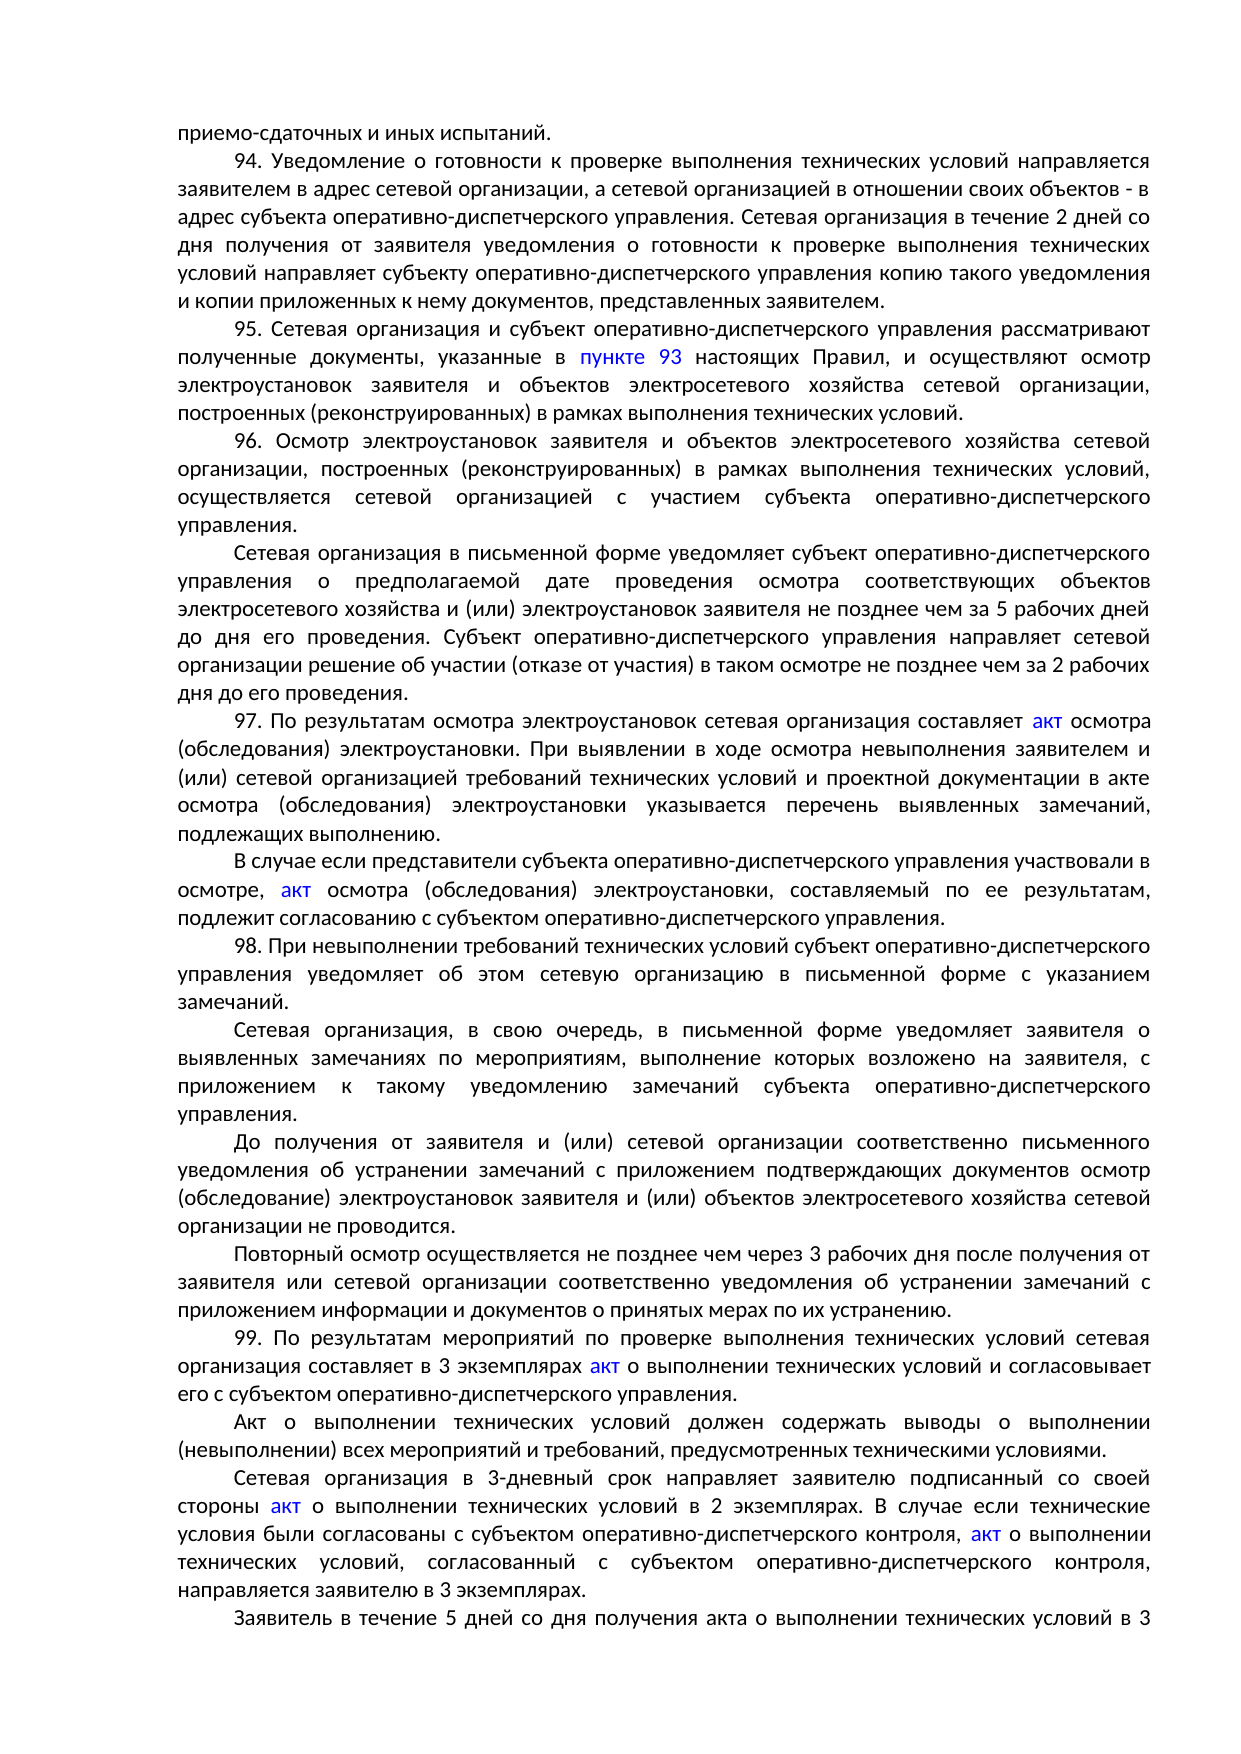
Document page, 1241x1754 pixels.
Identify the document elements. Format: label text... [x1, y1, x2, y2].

text Повторный осмотр осуществляется не позднее чем через 3 рабочих дня после получения от заявителя или сетевой организации соответственно уведомления об устранении замечаний с приложением информации и документов о принятых мерах по их устранению. [177, 1239, 1152, 1323]
text Акт о выполнении технических условий должен содержать выводы о выполнении (невыполнении) всех мероприятий и требований, предусмотренных техническими условиями. [177, 1407, 1152, 1463]
text 96. Осмотр электроустановок заявителя и объектов электросетевого хозяйства сетевой организации, построенных (реконструированных) в рамках выполнения технических условий, осуществляется сетевой организацией с участием субъекта оперативно-диспетчерского управления. [177, 426, 1152, 538]
text 99. По результатам мероприятий по проверке выполнения технических условий сетевая организация составляет в 3 экземплярах акт о выполнении технических условий и согласовывает его с субъектом оперативно-диспетчерского управления. [177, 1323, 1152, 1407]
text Сетевая организация в 3-дневный срок направляет заявителю подписанный со своей стороны акт о выполнении технических условий в 2 экземплярах. В случае если технические условия были согласованы с субъектом оперативно-диспетчерского контроля, акт о выполнении технических условий, согласованный с субъектом оперативно-диспетчерского контроля, направляется заявителю в 3 экземплярах. [177, 1463, 1152, 1603]
text 98. При невыполнении требований технических условий субъект оперативно-диспетчерского управления уведомляет об этом сетевую организацию в письменной форме с указанием замечаний. [177, 931, 1152, 1015]
text До получения от заявителя и (или) сетевой организации соответственно письменного уведомления об устранении замечаний с приложением подтверждающих документов осмотр (обследование) электроустановок заявителя и (или) объектов электросетевого хозяйства сетевой организации не проводится. [177, 1127, 1152, 1239]
text 94. Уведомление о готовности к проверке выполнения технических условий направляется заявителем в адрес сетевой организации, а сетевой организацией в отношении своих объектов - в адрес субъекта оперативно-диспетчерского управления. Сетевая организация в течение 2 дней со дня получения от заявителя уведомления о готовности к проверке выполнения технических условий направляет субъекту оперативно-диспетчерского управления копию такого уведомления и копии приложенных к нему документов, представленных заявителем. [177, 146, 1152, 314]
text Сетевая организация в письменной форме уведомляет субъект оперативно-диспетчерского управления о предполагаемой дате проведения осмотра соответствующих объектов электросетевого хозяйства и (или) электроустановок заявителя не позднее чем за 5 рабочих дней до дня его проведения. Субъект оперативно-диспетчерского управления направляет сетевой организации решение об участии (отказе от участия) в таком осмотре не позднее чем за 2 рабочих дня до его проведения. [177, 538, 1152, 707]
text 95. Сетевая организация и субъект оперативно-диспетчерского управления рассматривают полученные документы, указанные в пункте 93 настоящих Правил, и осуществляют осмотр электроустановок заявителя и объектов электросетевого хозяйства сетевой организации, построенных (реконструированных) в рамках выполнения технических условий. [177, 314, 1152, 426]
text В случае если представители субъекта оперативно-диспетчерского управления участвовали в осмотре, акт осмотра (обследования) электроустановки, составляемый по ее результатам, подлежит согласованию с субъектом оперативно-диспетчерского управления. [177, 847, 1152, 931]
text Сетевая организация, в свою очередь, в письменной форме уведомляет заявителя о выявленных замечаниях по мероприятиям, выполнение которых возложено на заявителя, с приложением к такому уведомлению замечаний субъекта оперативно-диспетчерского управления. [177, 1015, 1152, 1127]
text 97. По результатам осмотра электроустановок сетевая организация составляет акт осмотра (обследования) электроустановки. При выявлении в ходе осмотра невыполнения заявителем и (или) сетевой организацией требований технических условий и проектной документации в акте осмотра (обследования) электроустановки указывается перечень выявленных замечаний, подлежащих выполнению. [177, 707, 1152, 847]
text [177, 1603, 1152, 1631]
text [177, 118, 1152, 146]
